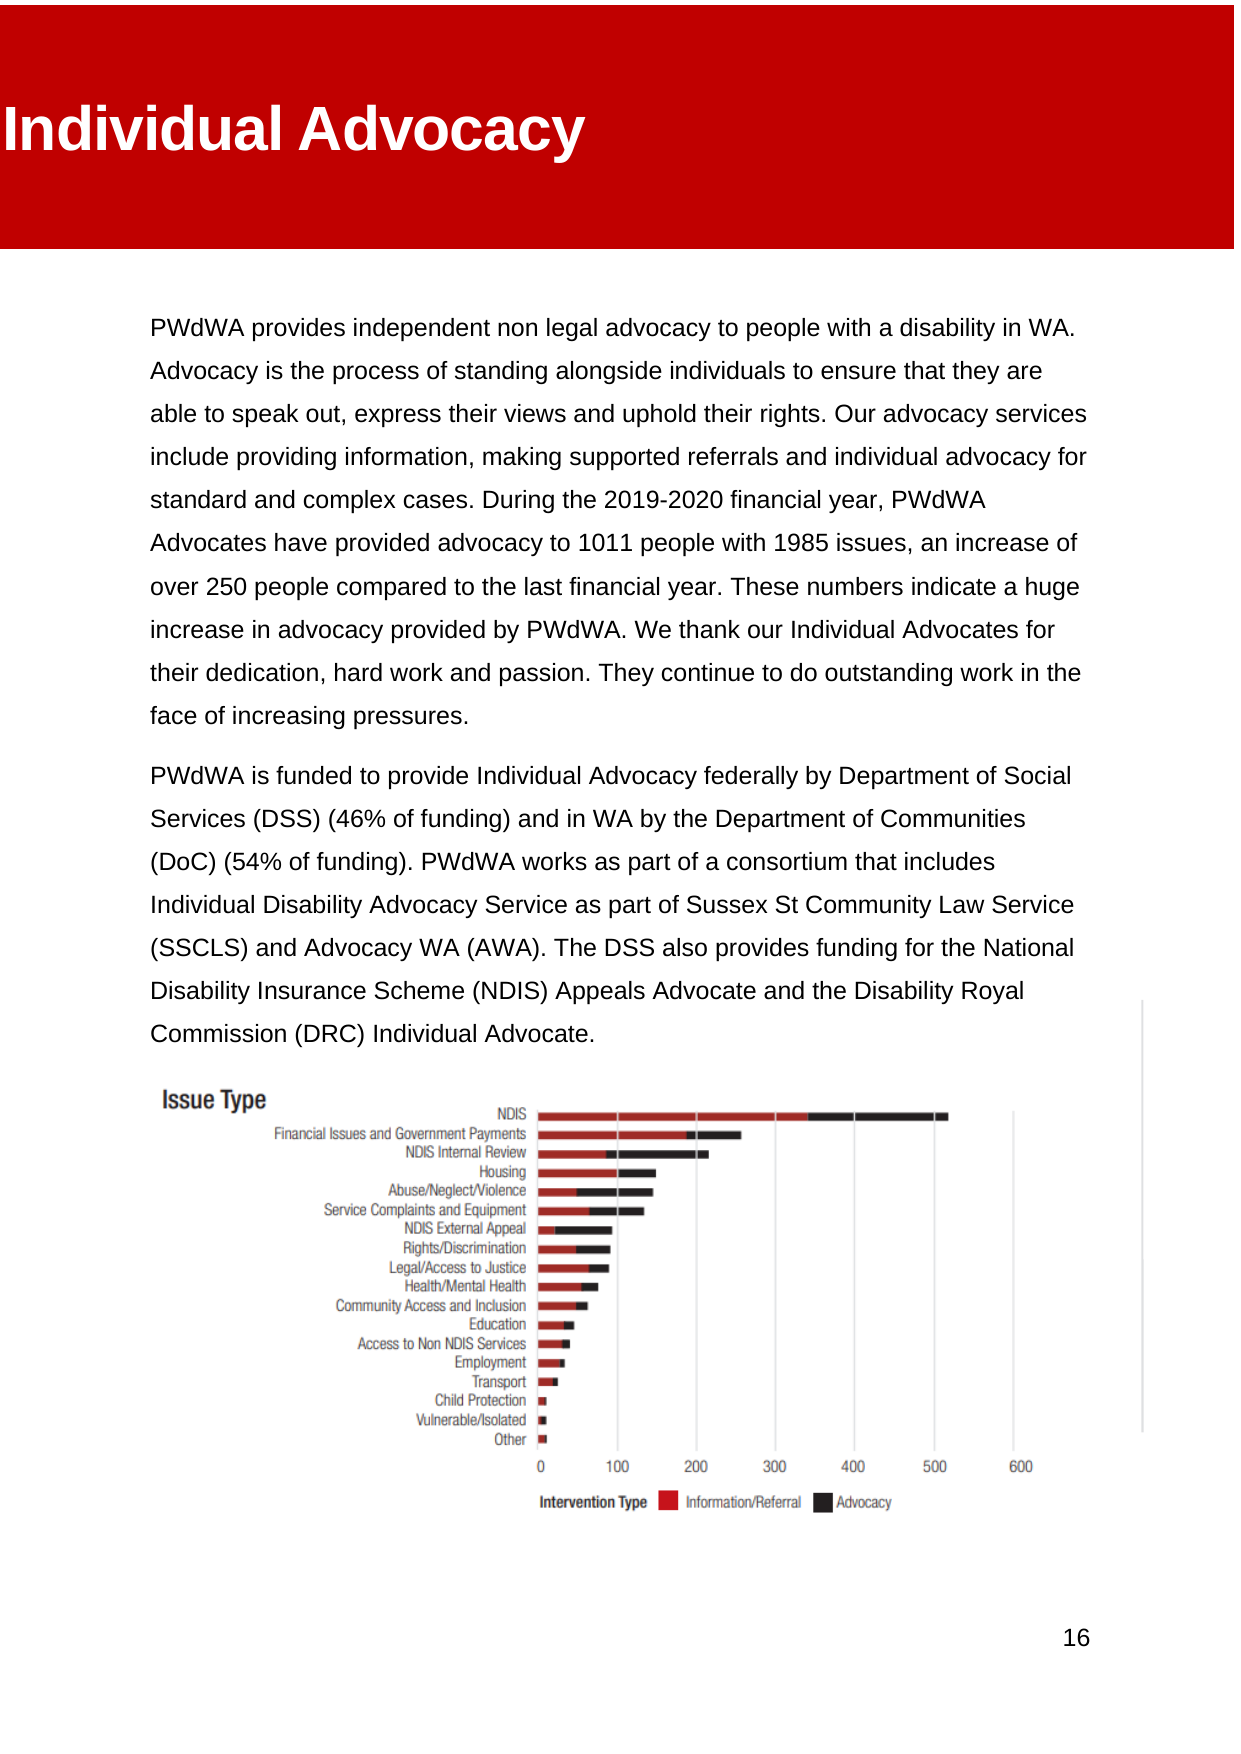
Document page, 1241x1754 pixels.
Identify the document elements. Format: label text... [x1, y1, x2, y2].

picture [150, 1079, 1091, 1536]
text PWdWA provides independent non legal advocacy to people with a disability in WA. Advocacy is the process of standing alongside individuals to ensure that they are able to speak out, express their views and uphold their rights. Our advocacy services include providing information, making supported referrals and individual advocacy for standard and complex cases. During the 2019-2020 financial year, PWdWA Advocates have provided advocacy to 1011 people with 1985 issues, an increase of over 250 people compared to the last financial year. These numbers indicate a huge increase in advocacy provided by PWdWA. We thank our Individual Advocates for their dedication, hard work and passion. They continue to do outstanding work in the face of increasing pressures. [150, 313, 1090, 730]
text PWdWA is funded to provide Individual Advocacy federally by Department of Social Services (DSS) (46% of funding) and in WA by the Department of Communities (DoC) (54% of funding). PWdWA works as part of a consortium that includes Individual Disability Advocacy Service as part of Sussex St Community Law Service (SSCLS) and Advocacy WA (AWA). The DSS also provides funding for the National Disability Insurance Scheme (NDIS) Appeals Advocate and the Disability Royal Commission (DRC) Individual Advocate. [150, 761, 1090, 1048]
